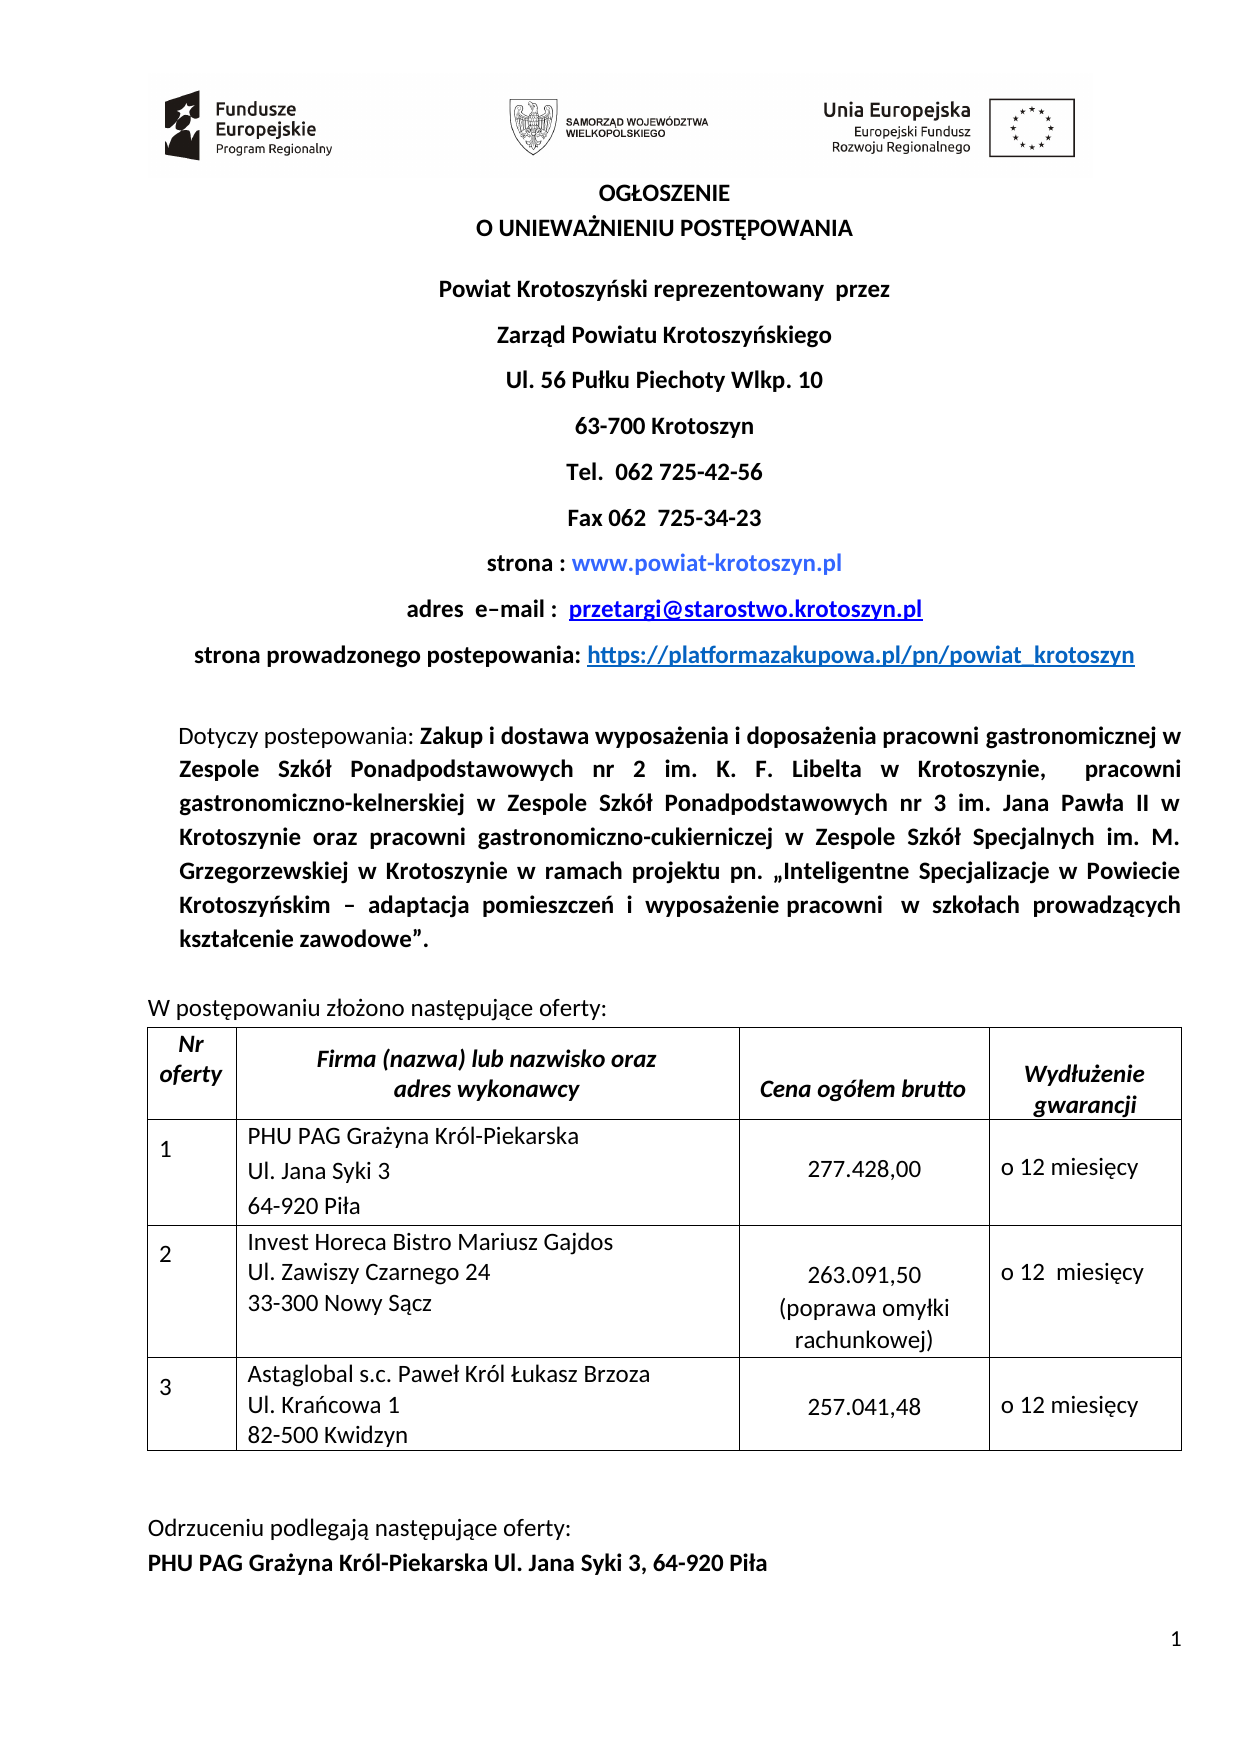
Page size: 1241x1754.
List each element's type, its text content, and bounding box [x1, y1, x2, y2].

text Powiat Krotoszyński reprezentowany przez [148, 273, 1181, 304]
text Dotyczy postepowania: Zakup i dostawa wyposażenia i doposażenia pracowni gastronomicznej w Zespole Szkół Ponadpodstawowych nr 2 im. K. F. Libelta w Krotoszynie, pracowni gastronomiczno-kelnerskiej w Zespole Szkół Ponadpodstawowych nr 3 im. Jana Pawła II w Krotoszynie oraz pracowni gastronomiczno-cukierniczej w Zespole Szkół Specjalnych im. M. Grzegorzewskiej w Krotoszynie w ramach projektu pn. „Inteligentne Specjalizacje w Powiecie Krotoszyńskim – adaptacja pomieszczeń i wyposażenie pracowni w szkołach prowadzących kształcenie zawodowe”. [178, 720, 1181, 953]
table_cell 1 [148, 1120, 236, 1225]
text Ul. 56 Pułku Piechoty Wlkp. 10 [148, 365, 1181, 395]
table_header Nr oferty [148, 1028, 236, 1119]
table_header Cena ogółem brutto [740, 1028, 989, 1119]
text strona : www.powiat-krotoszyn.pl [148, 548, 1181, 578]
table_cell Invest Horeca Bistro Mariusz Gajdos Ul. Zawiszy Czarnego 24 33-300 Nowy Sącz [237, 1226, 739, 1357]
picture [147, 73, 1093, 178]
table_cell o 12 miesięcy [990, 1358, 1181, 1450]
table_cell 257.041,48 [740, 1358, 989, 1450]
table_header Firma (nazwa) lub nazwisko oraz adres wykonawcy [237, 1028, 739, 1119]
table_cell PHU PAG Grażyna Król-Piekarska Ul. Jana Syki 3 64-920 Piła [237, 1120, 739, 1225]
table_cell 3 [148, 1358, 236, 1450]
text PHU PAG Grażyna Król-Piekarska Ul. Jana Syki 3, 64-920 Piła [148, 1547, 1181, 1577]
text Zarząd Powiatu Krotoszyńskiego [148, 319, 1181, 349]
table_cell o 12 miesięcy [990, 1226, 1181, 1357]
table_cell o 12 miesięcy [990, 1120, 1181, 1225]
text W postępowaniu złożono następujące oferty: [148, 992, 1181, 1022]
table_header Wydłużenie gwarancji [990, 1028, 1181, 1119]
text O UNIEWAŻNIENIU POSTĘPOWANIA [148, 212, 1181, 243]
table_cell 277.428,00 [740, 1120, 989, 1225]
text Fax 062 725-34-23 [148, 502, 1181, 532]
text strona prowadzonego postepowania: https://platformazakupowa.pl/pn/powiat_krotoszyn [148, 639, 1181, 669]
text Odrzuceniu podlegają następujące oferty: [148, 1512, 1181, 1542]
text Tel. 062 725-42-56 [148, 456, 1181, 487]
text 63-700 Krotoszyn [148, 410, 1181, 441]
text adres e–mail : przetargi@starostwo.krotoszyn.pl [148, 593, 1181, 624]
table_cell Astaglobal s.c. Paweł Król Łukasz Brzoza Ul. Krańcowa 1 82-500 Kwidzyn [237, 1358, 739, 1450]
table_cell 2 [148, 1226, 236, 1357]
text OGŁOSZENIE [148, 177, 1181, 208]
table_cell 263.091,50 (poprawa omyłki rachunkowej) [740, 1226, 989, 1357]
